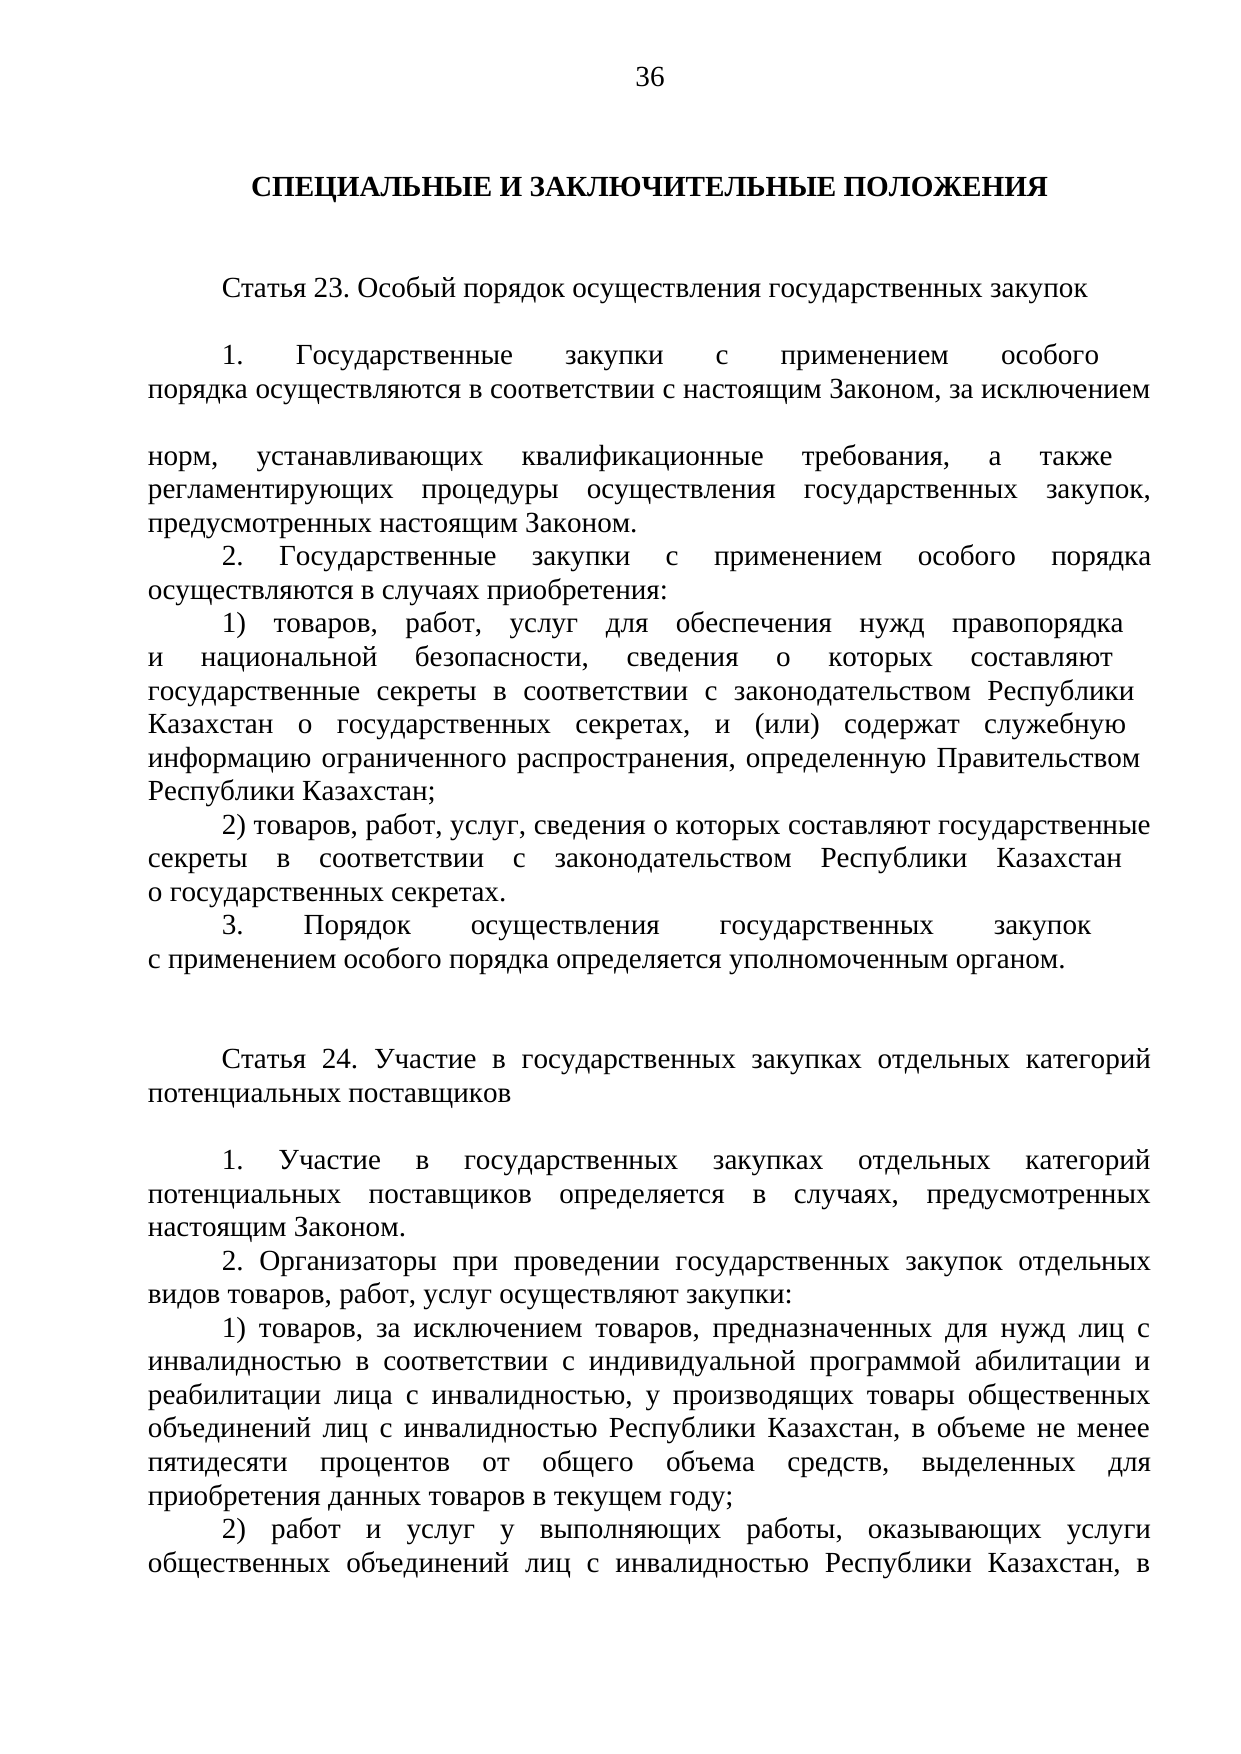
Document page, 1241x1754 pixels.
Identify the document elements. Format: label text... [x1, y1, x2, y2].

text 2. Государственные закупки с применением особого порядка осуществляются в случаях приобретения: [148, 538, 1152, 606]
text 1. Государственные закупки с применением особого порядка осуществляются в соответствии с настоящим Законом, за исключением норм, устанавливающих квалификационные требования, а также регламентирующих процедуры осуществления государственных закупок, предусмотренных настоящим Законом. [148, 337, 1152, 538]
text 2. Организаторы при проведении государственных закупок отдельных видов товаров, работ, услуг осуществляют закупки: [148, 1243, 1152, 1310]
text 3. Порядок осуществления государственных закупок с применением особого порядка определяется уполномоченным органом. [148, 907, 1152, 974]
text Статья 23. Особый порядок осуществления государственных закупок [148, 270, 1152, 304]
text 1) товаров, за исключением товаров, предназначенных для нужд лиц с инвалидностью в соответствии с индивидуальной программой абилитации и реабилитации лица с инвалидностью, у производящих товары общественных объединений лиц с инвалидностью Республики Казахстан, в объеме не менее пятидесяти процентов от общего объема средств, выделенных для приобретения данных товаров в текущем году; [148, 1310, 1152, 1511]
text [148, 1511, 1152, 1578]
text Статья 24. Участие в государственных закупках отдельных категорий потенциальных поставщиков [148, 1042, 1152, 1109]
text 1) товаров, работ, услуг для обеспечения нужд правопорядка и национальной безопасности, сведения о которых составляют государственные секреты в соответствии с законодательством Республики Казахстан о государственных секретах, и (или) содержат служебную информацию ограниченного распространения, определенную Правительством Республики Казахстан; [148, 606, 1152, 807]
text СПЕЦИАЛЬНЫЕ И ЗАКЛЮЧИТЕЛЬНЫЕ ПОЛОЖЕНИЯ [148, 169, 1152, 203]
text 2) товаров, работ, услуг, сведения о которых составляют государственные секреты в соответствии с законодательством Республики Казахстан о государственных секретах. [148, 807, 1152, 907]
text 1. Участие в государственных закупках отдельных категорий потенциальных поставщиков определяется в случаях, предусмотренных настоящим Законом. [148, 1142, 1152, 1243]
